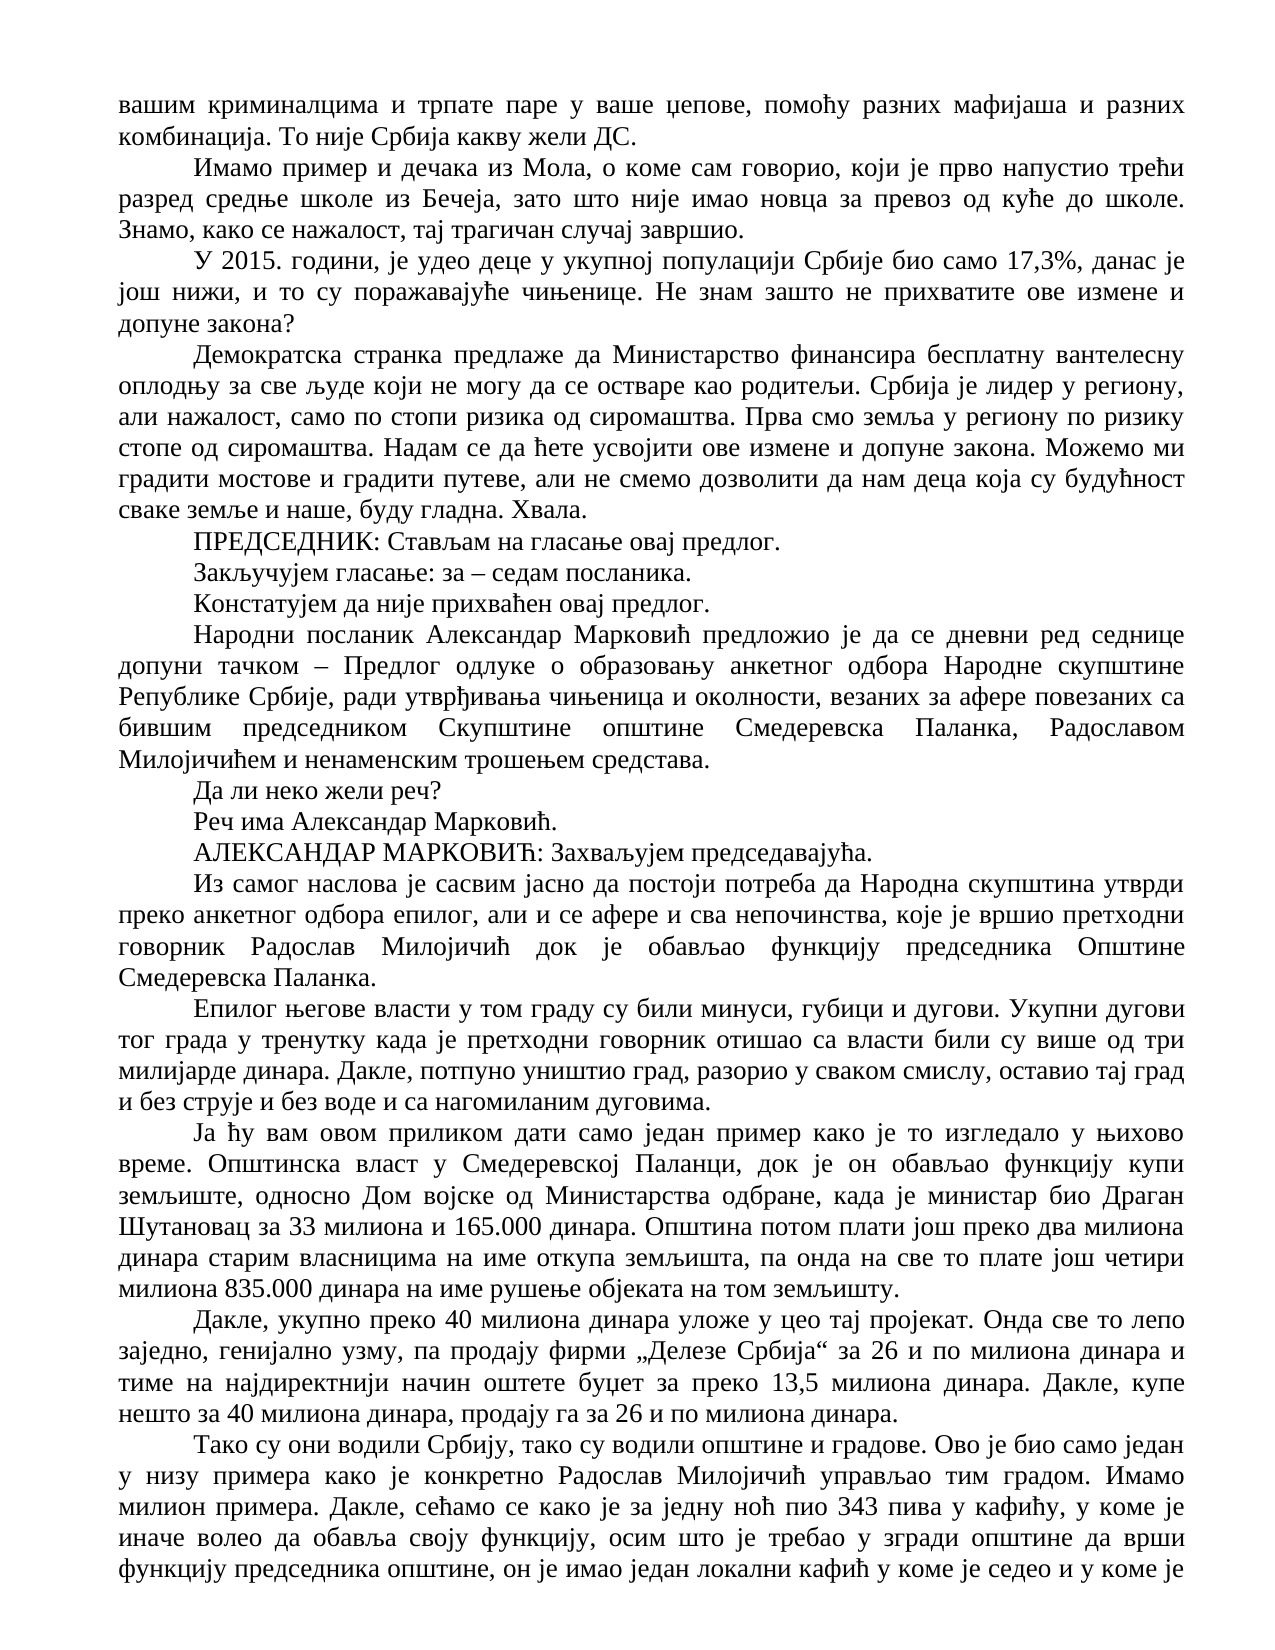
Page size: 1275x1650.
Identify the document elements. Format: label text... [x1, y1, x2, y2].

text У 2015. години, је удео деце у укупној популацији Србије био само 17,3%, данас је још нижи, и то су поражавајуће чињенице. Не знам зашто не прихватите ове измене и допуне закона? [118, 244, 1186, 338]
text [118, 1428, 1186, 1584]
text Реч има Александар Марковић. [118, 805, 1186, 836]
text Народни посланик Александар Марковић предложио је да се дневни ред седнице допуни тачком – Предлог одлуке о образовању анкетног одбора Народне скупштине Републике Србије, ради утврђивања чињеница и околности, везаних за афере повезаних са бившим председником Скупштине општине Смедеревска Паланка, Радославом Милојичићем и ненаменским трошењем средстава. [118, 618, 1186, 774]
text Закључујем гласање: за – седам посланика. [118, 556, 1186, 587]
text Ја ћу вам овом приликом дати само један пример како је то изгледало у њихово време. Општинска власт у Смедеревској Паланци, док је он обављао функцију купи земљиште, односно Дом војске од Министарства одбране, када је министар био Драган Шутановац за 33 милиона и 165.000 динара. Општина потом плати још преко два милиона динара старим власницима на име откупа земљишта, па онда на све то плате још четири милиона 835.000 динара на име рушење објеката на том земљишту. [118, 1116, 1186, 1303]
text Дакле, укупно преко 40 милиона динара уложе у цео тај пројекат. Онда све то лепо заједно, генијално узму, па продају фирми „Делезе Србија“ за 26 и по милиона динара и тиме на најдиректнији начин оштете буџет за преко 13,5 милиона динара. Дакле, купе нешто за 40 милиона динара, продају га за 26 и по милиона динара. [118, 1303, 1186, 1428]
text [118, 89, 1186, 151]
text Демократска странка предлаже да Министарство финансира бесплатну вантелесну оплодњу за све људе који не могу да се остваре као родитељи. Србија је лидер у региону, али нажалост, само по стопи ризика од сиромаштва. Прва смо земља у региону по ризику стопе од сиромаштва. Надам се да ћете усвојити ове измене и допуне закона. Можемо ми градити мостове и градити путеве, али не смемо дозволити да нам деца која су будућност сваке земље и наше, буду гладна. Хвала. [118, 338, 1186, 525]
text Из самог наслова је сасвим јасно да постоји потреба да Народна скупштина утврди преко анкетног одбора епилог, али и се афере и сва непочинства, које је вршио претходни говорник Радослав Милојичић док је обављао функцију председника Општине Смедеревска Паланка. [118, 867, 1186, 992]
text Констатујем да није прихваћен овај предлог. [118, 587, 1186, 618]
text АЛЕКСАНДАР МАРКОВИЋ: Захваљујем председавајућа. [118, 836, 1186, 867]
text ПРЕДСЕДНИК: Стављам на гласање овај предлог. [118, 525, 1186, 556]
text Да ли неко жели реч? [118, 774, 1186, 805]
text Епилог његове власти у том граду су били минуси, губици и дугови. Укупни дугови тог града у тренутку када је претходни говорник отишао са власти били су више од три милијарде динара. Дакле, потпуно уништио град, разорио у сваком смислу, оставио тај град и без струје и без воде и са нагомиланим дуговима. [118, 992, 1186, 1116]
text Имамо пример и дечака из Мола, о коме сам говорио, који је прво напустио трећи разред средње школе из Бечеја, зато што није имао новца за превоз од куће до школе. Знамо, како се нажалост, тај трагичан случај завршио. [118, 151, 1186, 244]
